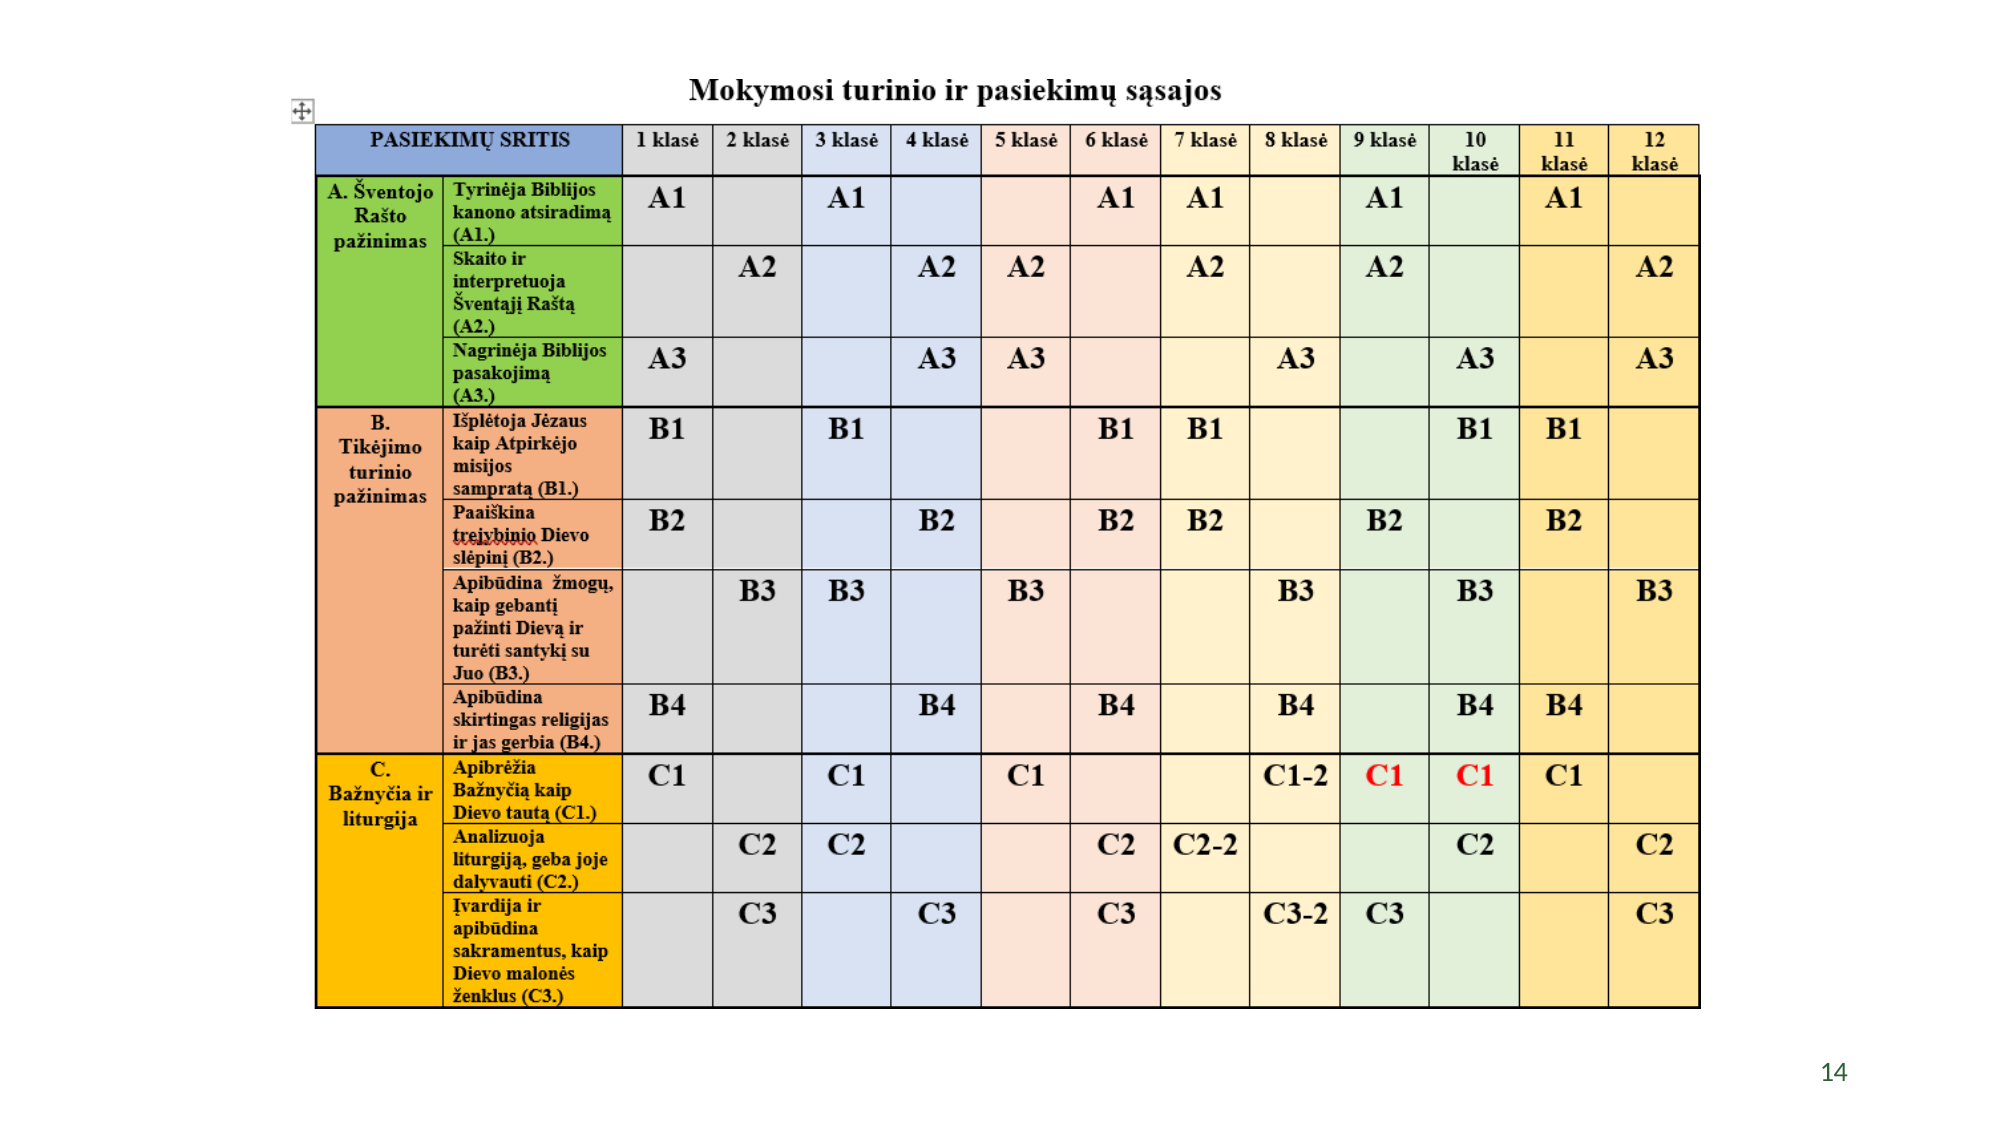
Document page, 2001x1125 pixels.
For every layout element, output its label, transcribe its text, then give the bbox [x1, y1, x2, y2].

picture [291, 79, 1701, 1009]
text 14 [0, 1054, 1848, 1088]
